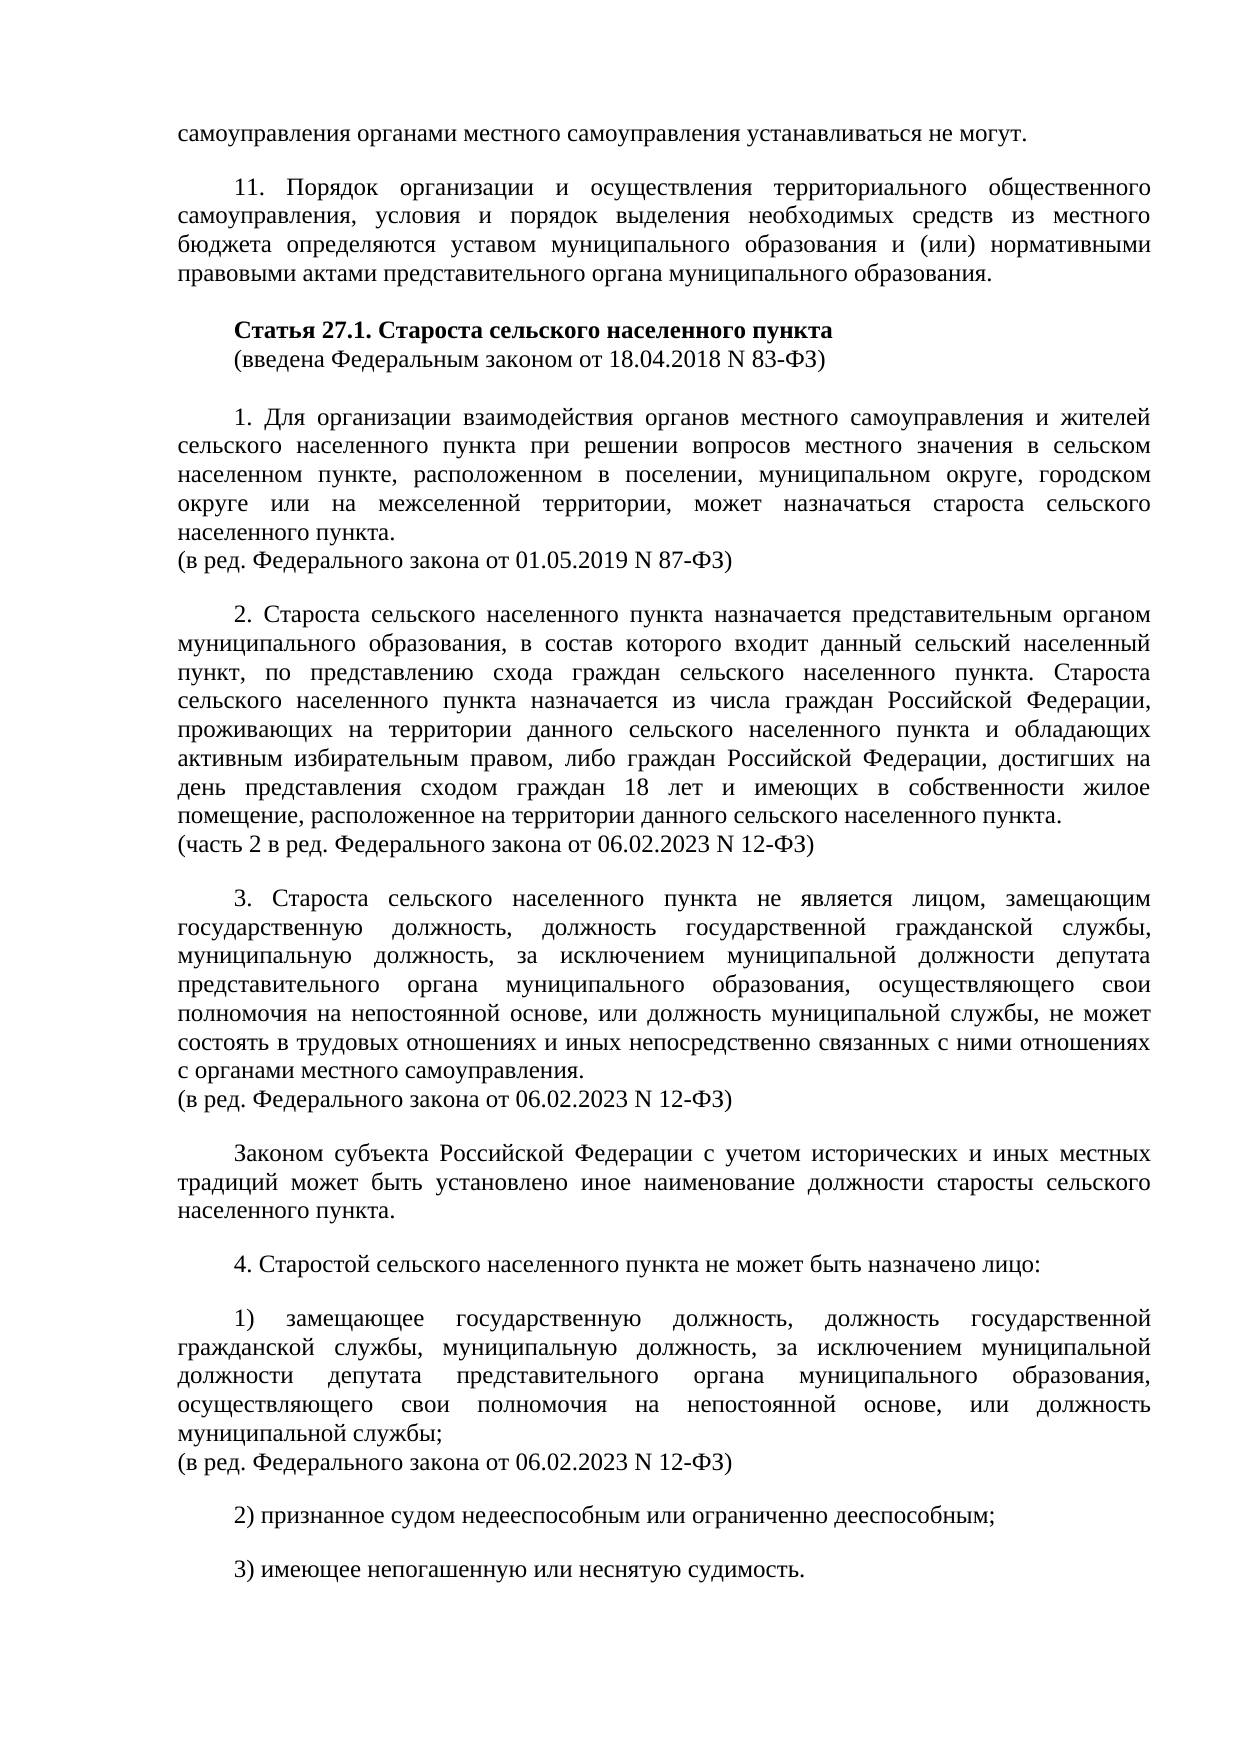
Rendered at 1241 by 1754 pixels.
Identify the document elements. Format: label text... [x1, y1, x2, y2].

text 4. Старостой сельского населенного пункта не может быть назначено лицо: [177, 1249, 1152, 1278]
text 1. Для организации взаимодействия органов местного самоуправления и жителей сельского населенного пункта при решении вопросов местного значения в сельском населенном пункте, расположенном в поселении, муниципальном округе, городском округе или на межселенной территории, может назначаться староста сельского населенного пункта. [177, 402, 1152, 546]
title Статья 27.1. Староста сельского населенного пункта [177, 316, 1152, 344]
text 3) имеющее непогашенную или неснятую судимость. [177, 1554, 1152, 1583]
text (в ред. Федерального закона от 06.02.2023 N 12-ФЗ) [177, 1084, 1152, 1113]
text 1) замещающее государственную должность, должность государственной гражданской службы, муниципальную должность, за исключением муниципальной должности депутата представительного органа муниципального образования, осуществляющего свои полномочия на непостоянной основе, или должность муниципальной службы; [177, 1303, 1152, 1447]
text (в ред. Федерального закона от 06.02.2023 N 12-ФЗ) [177, 1447, 1152, 1476]
text 11. Порядок организации и осуществления территориального общественного самоуправления, условия и порядок выделения необходимых средств из местного бюджета определяются уставом муниципального образования и (или) нормативными правовыми актами представительного органа муниципального образования. [177, 172, 1152, 287]
text 2. Староста сельского населенного пункта назначается представительным органом муниципального образования, в состав которого входит данный сельский населенный пункт, по представлению схода граждан сельского населенного пункта. Староста сельского населенного пункта назначается из числа граждан Российской Федерации, проживающих на территории данного сельского населенного пункта и обладающих активным избирательным правом, либо граждан Российской Федерации, достигших на день представления сходом граждан 18 лет и имеющих в собственности жилое помещение, расположенное на территории данного сельского населенного пункта. [177, 599, 1152, 829]
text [177, 118, 1152, 147]
text (часть 2 в ред. Федерального закона от 06.02.2023 N 12-ФЗ) [177, 829, 1152, 858]
text Законом субъекта Российской Федерации с учетом исторических и иных местных традиций может быть установлено иное наименование должности старосты сельского населенного пункта. [177, 1138, 1152, 1224]
text 3. Староста сельского населенного пункта не является лицом, замещающим государственную должность, должность государственной гражданской службы, муниципальную должность, за исключением муниципальной должности депутата представительного органа муниципального образования, осуществляющего свои полномочия на непостоянной основе, или должность муниципальной службы, не может состоять в трудовых отношениях и иных непосредственно связанных с ними отношениях с органами местного самоуправления. [177, 883, 1152, 1084]
text (в ред. Федерального закона от 01.05.2019 N 87-ФЗ) [177, 546, 1152, 574]
text (введена Федеральным законом от 18.04.2018 N 83-ФЗ) [177, 344, 1152, 373]
text 2) признанное судом недееспособным или ограниченно дееспособным; [177, 1501, 1152, 1529]
